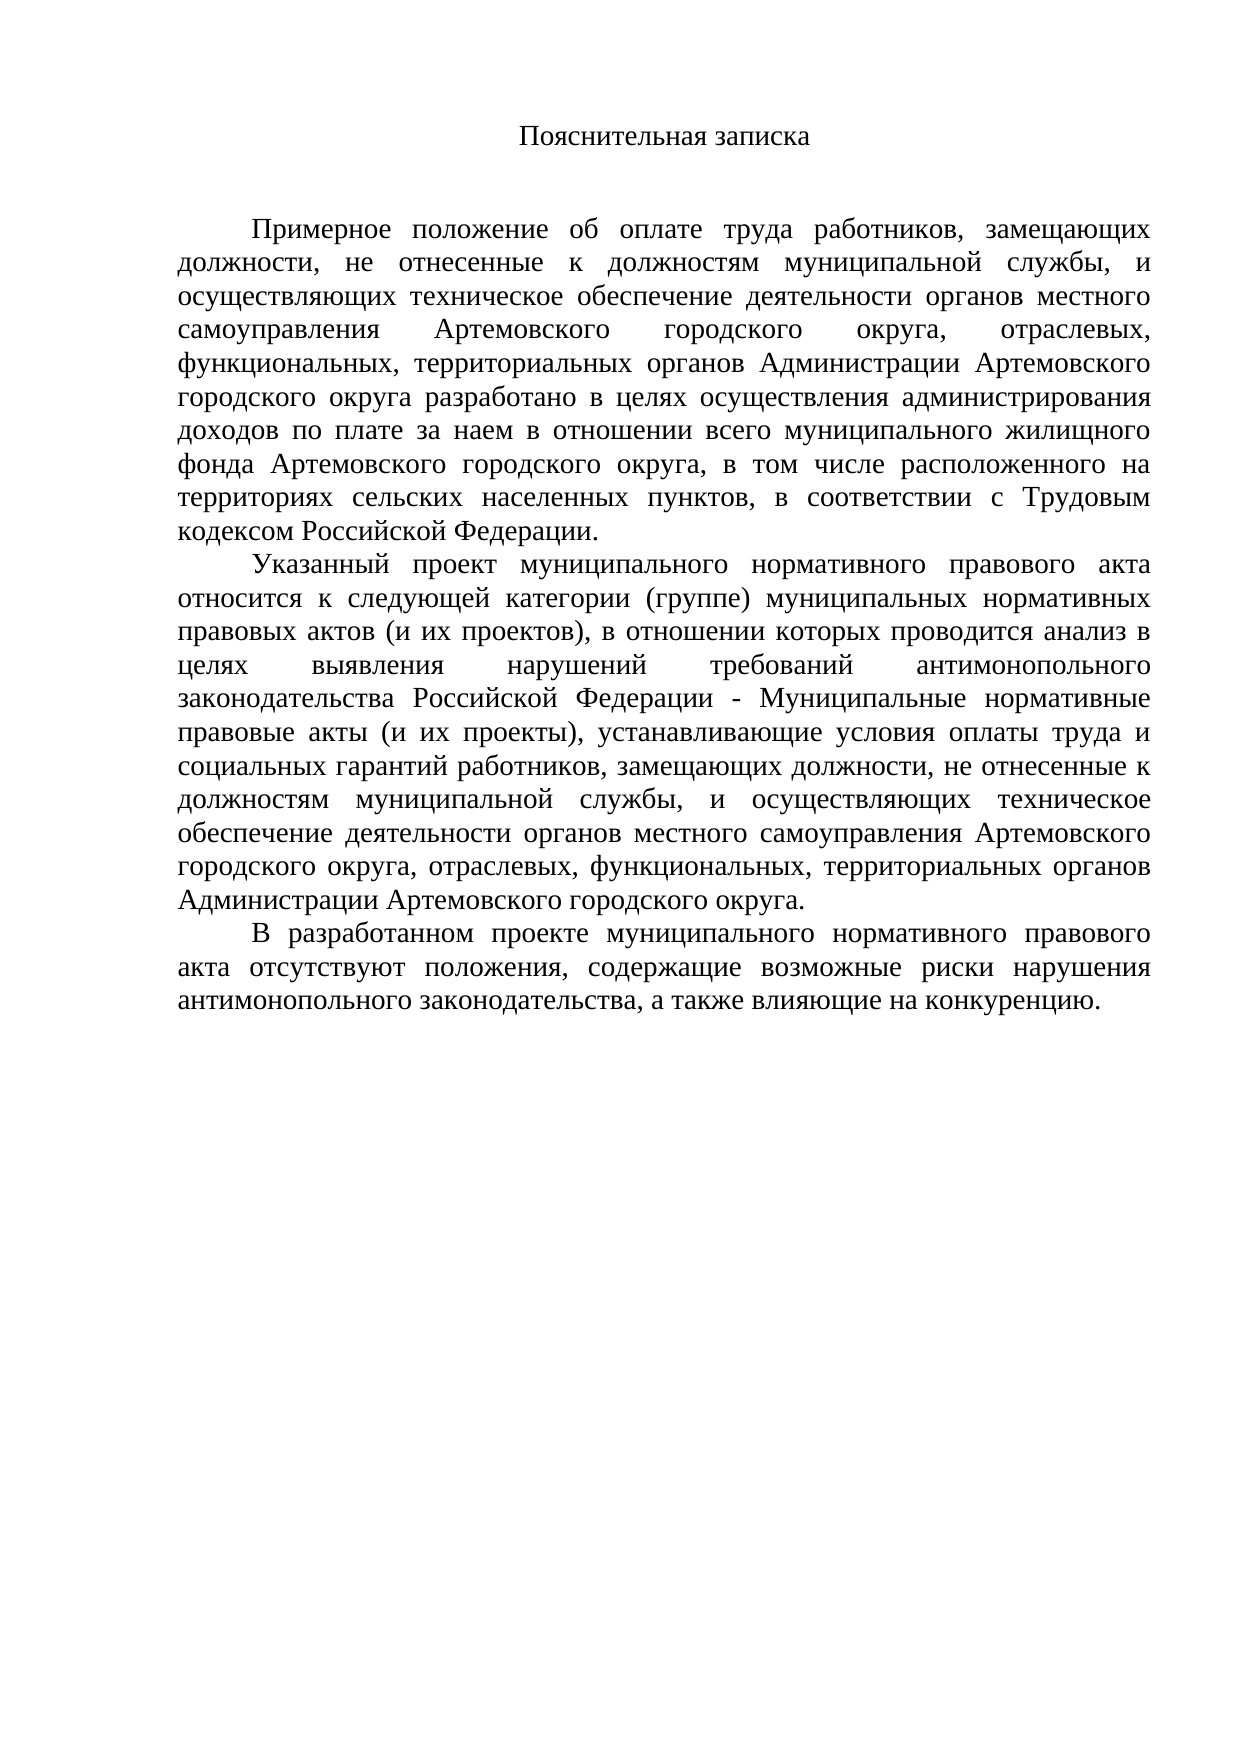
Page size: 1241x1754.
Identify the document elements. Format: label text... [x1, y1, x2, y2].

text Указанный проект муниципального нормативного правового акта относится к следующей категории (группе) муниципальных нормативных правовых актов (и их проектов), в отношении которых проводится анализ в целях выявления нарушений требований антимонопольного законодательства Российской Федерации - Муниципальные нормативные правовые акты (и их проекты), устанавливающие условия оплаты труда и социальных гарантий работников, замещающих должности, не отнесенные к должностям муниципальной службы, и осуществляющих техническое обеспечение деятельности органов местного самоуправления Артемовского городского округа, отраслевых, функциональных, территориальных органов Администрации Артемовского городского округа. [177, 546, 1152, 915]
text В разработанном проекте муниципального нормативного правового акта отсутствуют положения, содержащие возможные риски нарушения антимонопольного законодательства, а также влияющие на конкуренцию. [177, 915, 1152, 1016]
text Примерное положение об оплате труда работников, замещающих должности, не отнесенные к должностям муниципальной службы, и осуществляющих техническое обеспечение деятельности органов местного самоуправления Артемовского городского округа, отраслевых, функциональных, территориальных органов Администрации Артемовского городского округа разработано в целях осуществления администрирования доходов по плате за наем в отношении всего муниципального жилищного фонда Артемовского городского округа, в том числе расположенного на территориях сельских населенных пунктов, в соответствии с Трудовым кодексом Российской Федерации. [177, 211, 1152, 546]
text Пояснительная записка [177, 118, 1152, 152]
